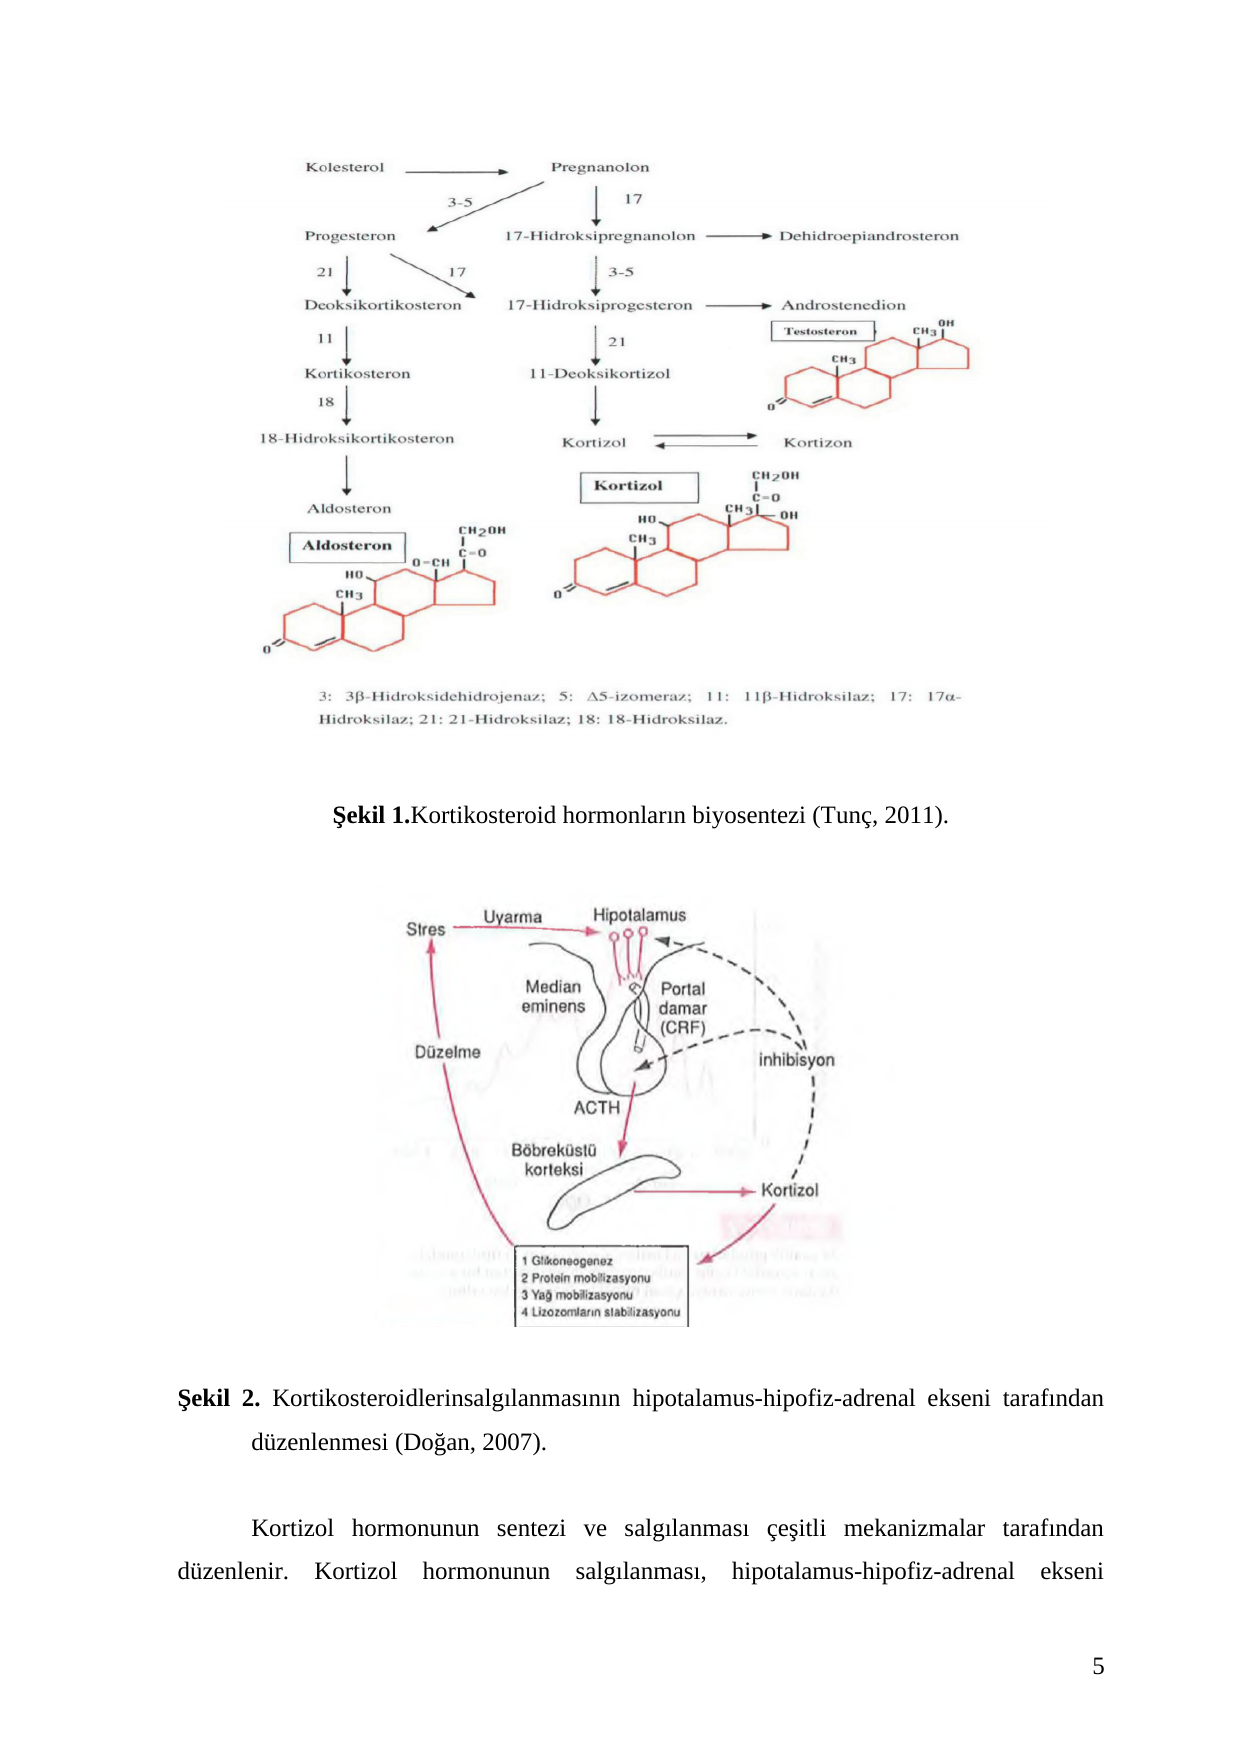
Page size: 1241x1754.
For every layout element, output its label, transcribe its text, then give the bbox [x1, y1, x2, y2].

picture [375, 886, 907, 1327]
picture [197, 147, 1084, 743]
text Şekil 2. Kortikosteroidlerinsalgılanmasının hipotalamus-hipofiz-adrenal ekseni tarafından düzenlenmesi (Doğan, 2007). [177, 1383, 1104, 1455]
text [177, 1513, 1104, 1556]
text Şekil 1.Kortikosteroid hormonların biyosentezi (Tunç, 2011). [177, 800, 1104, 829]
